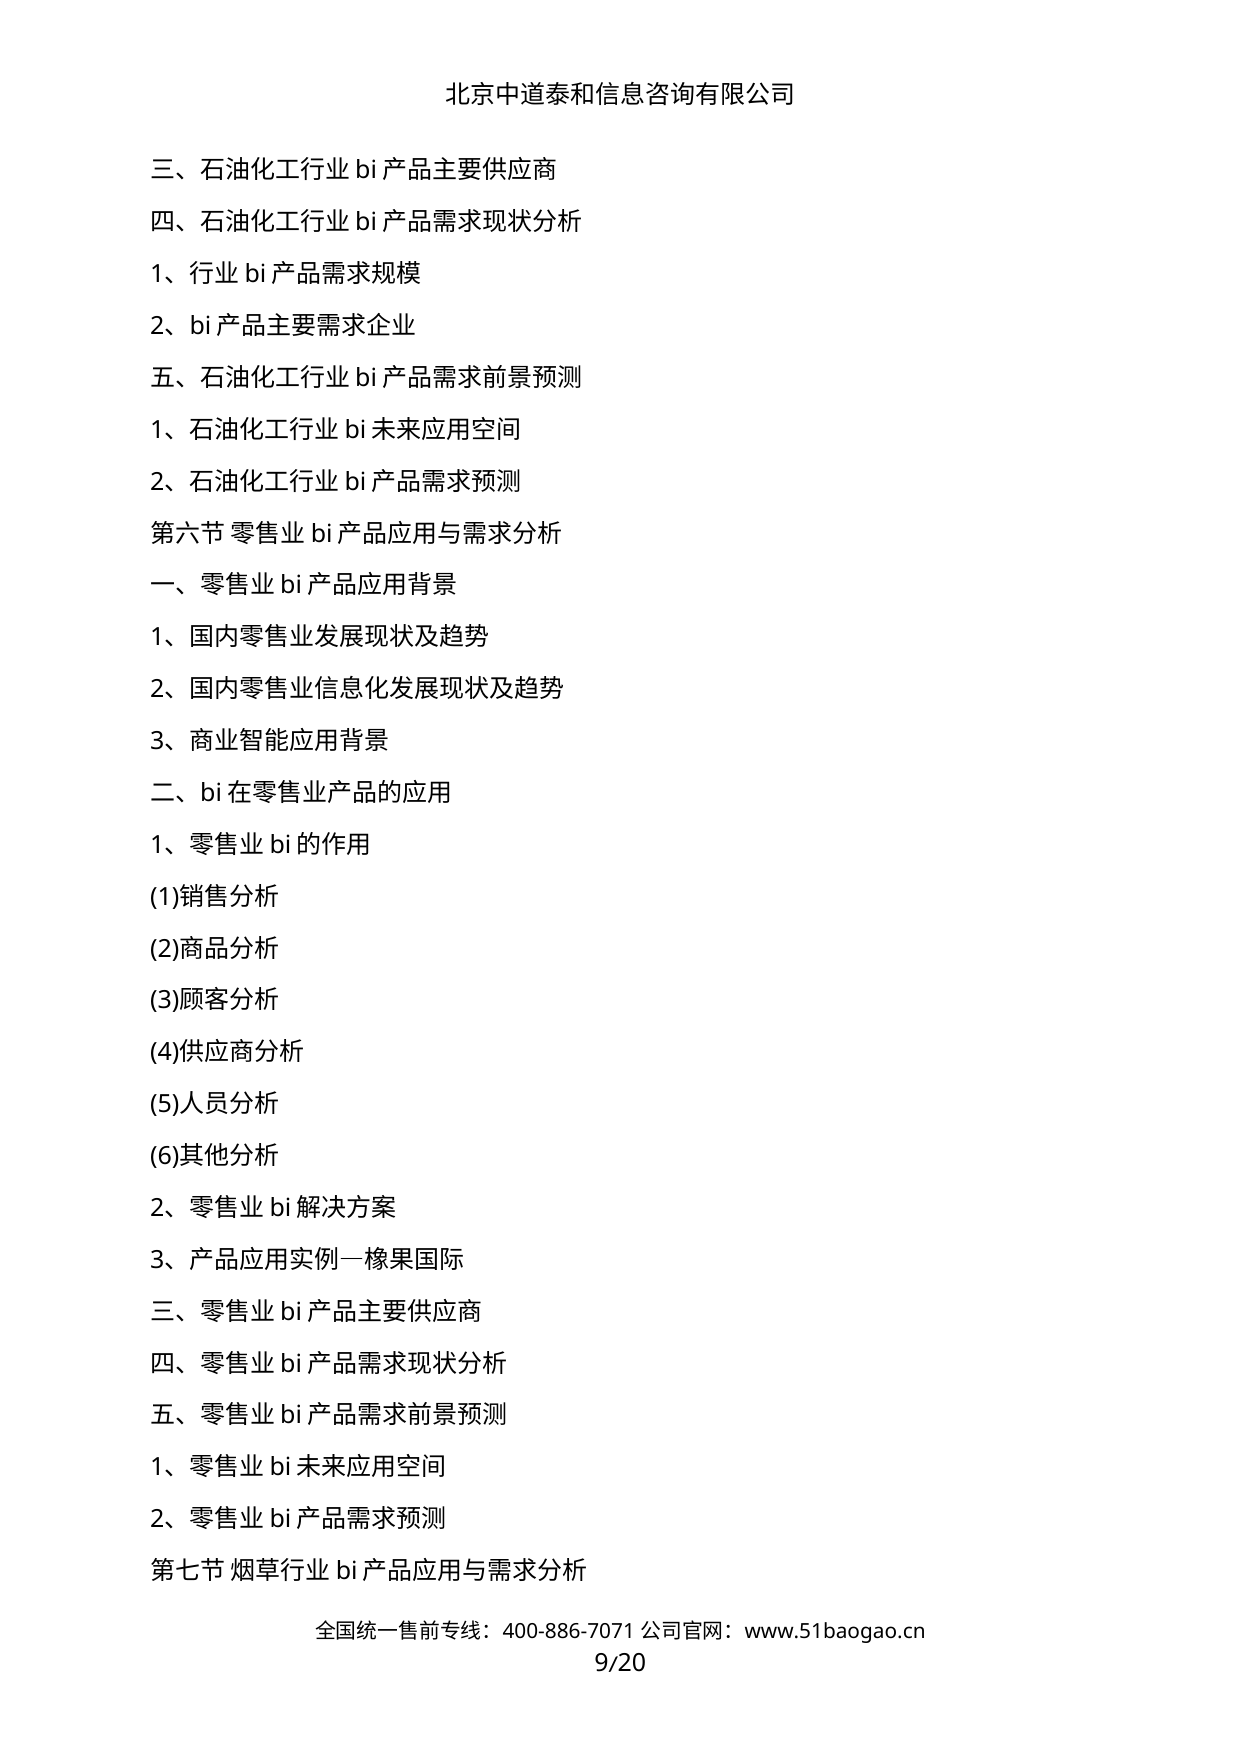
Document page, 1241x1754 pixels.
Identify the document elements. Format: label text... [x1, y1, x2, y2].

text 1、零售业bi的作用 [150, 824, 1090, 861]
text 2、零售业bi解决方案 [150, 1187, 1090, 1224]
text 三、零售业bi产品主要供应商 [150, 1291, 1090, 1327]
text 3、产品应用实例—橡果国际 [150, 1239, 1090, 1276]
text (1)销售分析 [150, 876, 1090, 912]
text (6)其他分析 [150, 1136, 1090, 1172]
text 第七节 烟草行业bi产品应用与需求分析 [150, 1551, 1090, 1587]
text 一、零售业bi产品应用背景 [150, 565, 1090, 601]
text 四、零售业bi产品需求现状分析 [150, 1343, 1090, 1379]
text 三、石油化工行业bi产品主要供应商 [150, 150, 1090, 186]
text (2)商品分析 [150, 928, 1090, 964]
text 1、行业bi产品需求规模 [150, 254, 1090, 290]
text (4)供应商分析 [150, 1032, 1090, 1068]
text 二、bi在零售业产品的应用 [150, 772, 1090, 809]
text 1、国内零售业发展现状及趋势 [150, 617, 1090, 653]
text 1、石油化工行业bi未来应用空间 [150, 409, 1090, 446]
text 2、国内零售业信息化发展现状及趋势 [150, 669, 1090, 705]
text 五、石油化工行业bi产品需求前景预测 [150, 357, 1090, 394]
text 3、商业智能应用背景 [150, 721, 1090, 757]
text (3)顾客分析 [150, 980, 1090, 1016]
text 2、bi产品主要需求企业 [150, 306, 1090, 342]
text 五、零售业bi产品需求前景预测 [150, 1395, 1090, 1431]
text 1、零售业bi未来应用空间 [150, 1447, 1090, 1483]
text 第六节 零售业bi产品应用与需求分析 [150, 513, 1090, 549]
text 四、石油化工行业bi产品需求现状分析 [150, 202, 1090, 238]
text 2、零售业bi产品需求预测 [150, 1499, 1090, 1535]
text (5)人员分析 [150, 1084, 1090, 1120]
text 2、石油化工行业bi产品需求预测 [150, 461, 1090, 497]
